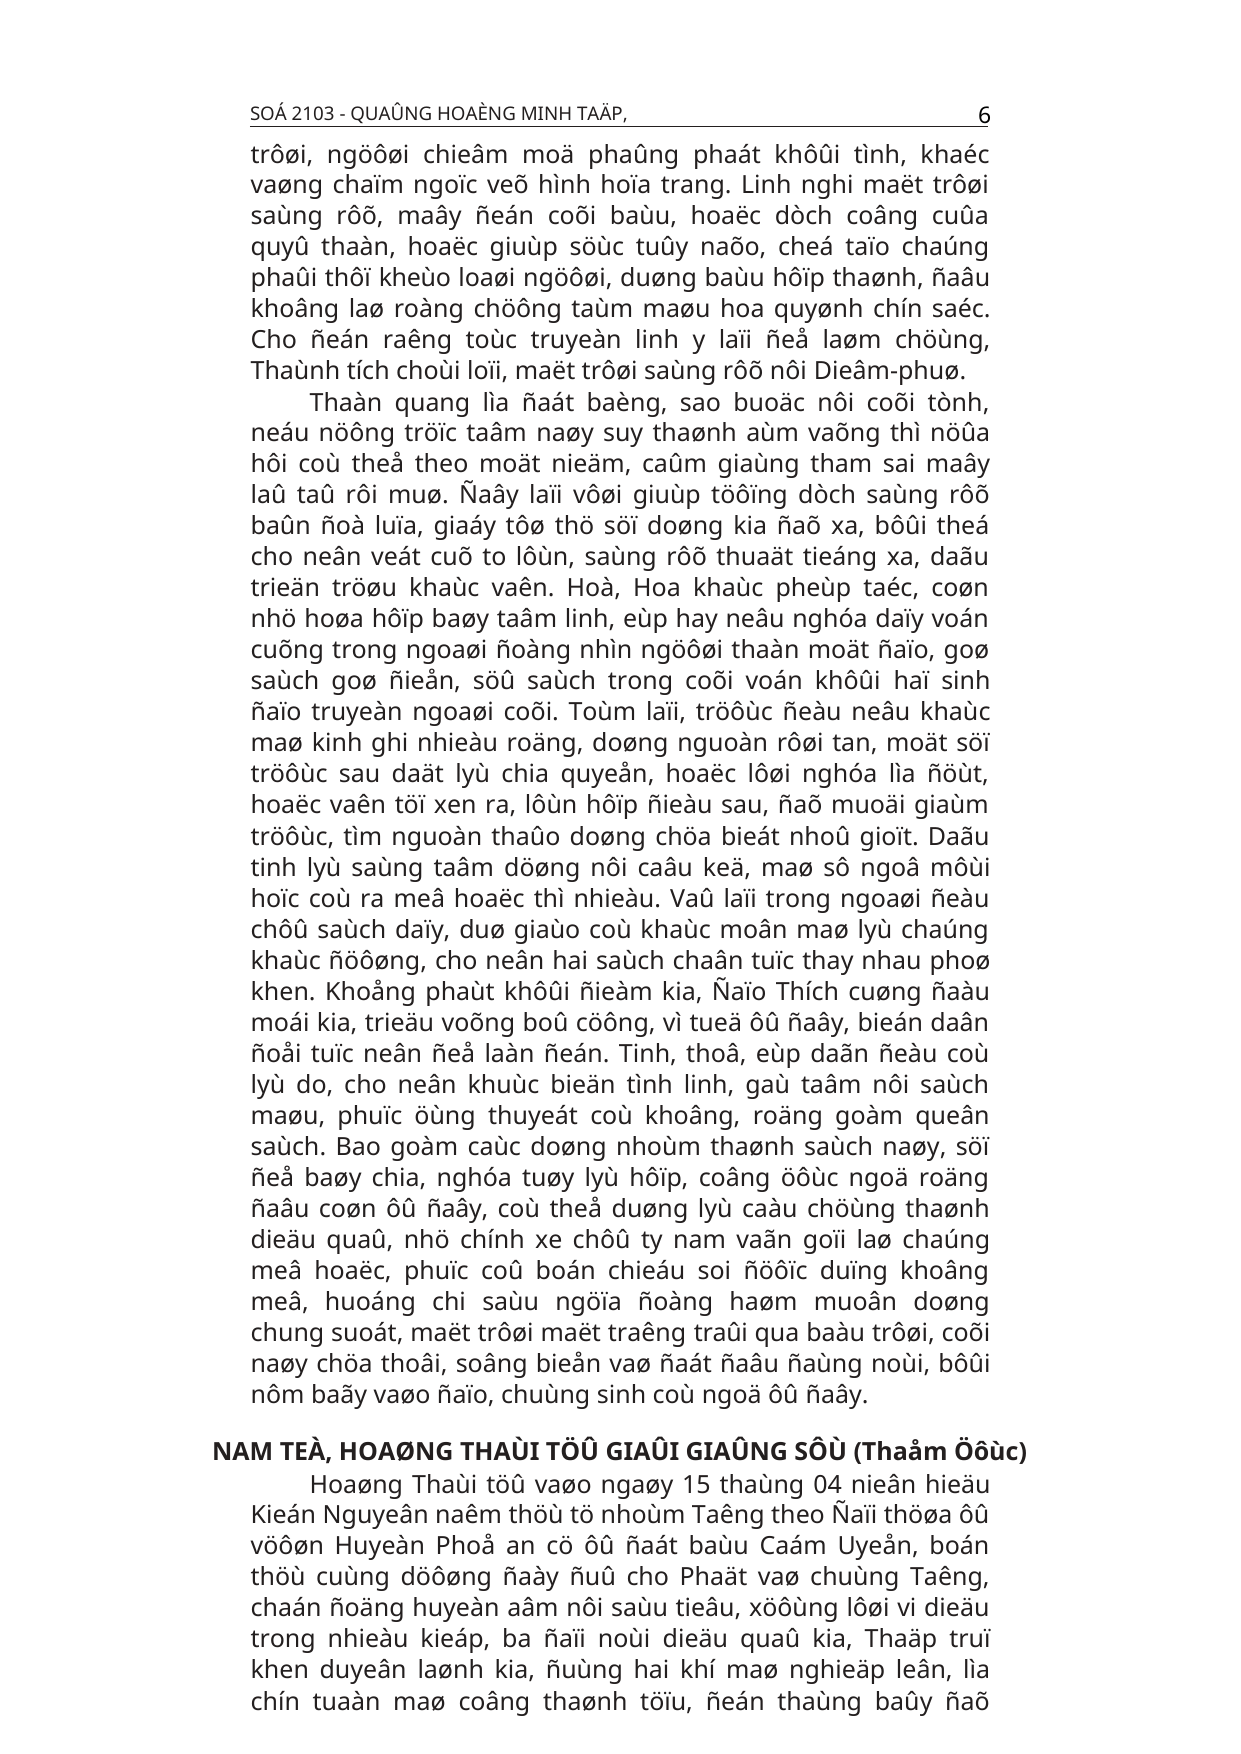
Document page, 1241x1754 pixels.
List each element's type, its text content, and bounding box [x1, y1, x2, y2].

text Thaàn quang lìa ñaát baèng, sao buoäc nôi coõi tònh, neáu nöông tröïc taâm naøy suy thaønh aùm vaõng thì nöûa hôi coù theå theo moät nieäm, caûm giaùng tham sai maây laû taû rôi muø. Ñaây laïi vôøi giuùp töôïng dòch saùng rôõ baûn ñoà luïa, giaáy tôø thö söï doøng kia ñaõ xa, bôûi theá cho neân veát cuõ to lôùn, saùng rôõ thuaät tieáng xa, daãu trieän tröøu khaùc vaên. Hoà, Hoa khaùc pheùp taéc, coøn nhö hoøa hôïp baøy taâm linh, eùp hay neâu nghóa daïy voán cuõng trong ngoaøi ñoàng nhìn ngöôøi thaàn moät ñaïo, goø saùch goø ñieån, söû saùch trong coõi voán khôûi haï sinh ñaïo truyeàn ngoaøi coõi. Toùm laïi, tröôùc ñeàu neâu khaùc maø kinh ghi nhieàu roäng, doøng nguoàn rôøi tan, moät söï tröôùc sau daät lyù chia quyeån, hoaëc lôøi nghóa lìa ñöùt, hoaëc vaên töï xen ra, lôùn hôïp ñieàu sau, ñaõ muoäi giaùm tröôùc, tìm nguoàn thaûo doøng chöa bieát nhoû gioït. Daãu tinh lyù saùng taâm döøng nôi caâu keä, maø sô ngoâ môùi hoïc coù ra meâ hoaëc thì nhieàu. Vaû laïi trong ngoaøi ñeàu chôû saùch daïy, duø giaùo coù khaùc moân maø lyù chaúng khaùc ñöôøng, cho neân hai saùch chaân tuïc thay nhau phoø khen. Khoång phaùt khôûi ñieàm kia, Ñaïo Thích cuøng ñaàu moái kia, trieäu voõng boû cöông, vì tueä ôû ñaây, bieán daân ñoåi tuïc neân ñeå laàn ñeán. Tinh, thoâ, eùp daãn ñeàu coù lyù do, cho neân khuùc bieän tình linh, gaù taâm nôi saùch maøu, phuïc öùng thuyeát coù khoâng, roäng goàm queân saùch. Bao goàm caùc doøng nhoùm thaønh saùch naøy, söï ñeå baøy chia, nghóa tuøy lyù hôïp, coâng öôùc ngoä roäng ñaâu coøn ôû ñaây, coù theå duøng lyù caàu chöùng thaønh dieäu quaû, nhö chính xe chôû ty nam vaãn goïi laø chaúng meâ hoaëc, phuïc coû boán chieáu soi ñöôïc duïng khoâng meâ, huoáng chi saùu ngöïa ñoàng haøm muoân doøng chung suoát, maët trôøi maët traêng traûi qua baàu trôøi, coõi naøy chöa thoâi, soâng bieån vaø ñaát ñaâu ñaùng noùi, bôûi nôm baãy vaøo ñaïo, chuùng sinh coù ngoä ôû ñaây. [250, 387, 990, 1411]
text trôøi, ngöôøi chieâm moä phaûng phaát khôûi tình, khaéc vaøng chaïm ngoïc veõ hình hoïa trang. Linh nghi maët trôøi saùng rôõ, maây ñeán coõi baùu, hoaëc dòch coâng cuûa quyû thaàn, hoaëc giuùp söùc tuûy naõo, cheá taïo chaúng phaûi thôï kheùo loaøi ngöôøi, duøng baùu hôïp thaønh, ñaâu khoâng laø roàng chöông taùm maøu hoa quyønh chín saéc. Cho ñeán raêng toùc truyeàn linh y laïi ñeå laøm chöùng, Thaùnh tích choùi loïi, maët trôøi saùng rôõ nôi Dieâm-phuø. [250, 138, 990, 387]
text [250, 1469, 990, 1717]
subtitle NAM TEÀ, HOAØNG THAÙI TÖÛ GIAÛI GIAÛNG SÔÙ (Thaåm Öôùc) [177, 1434, 1062, 1467]
